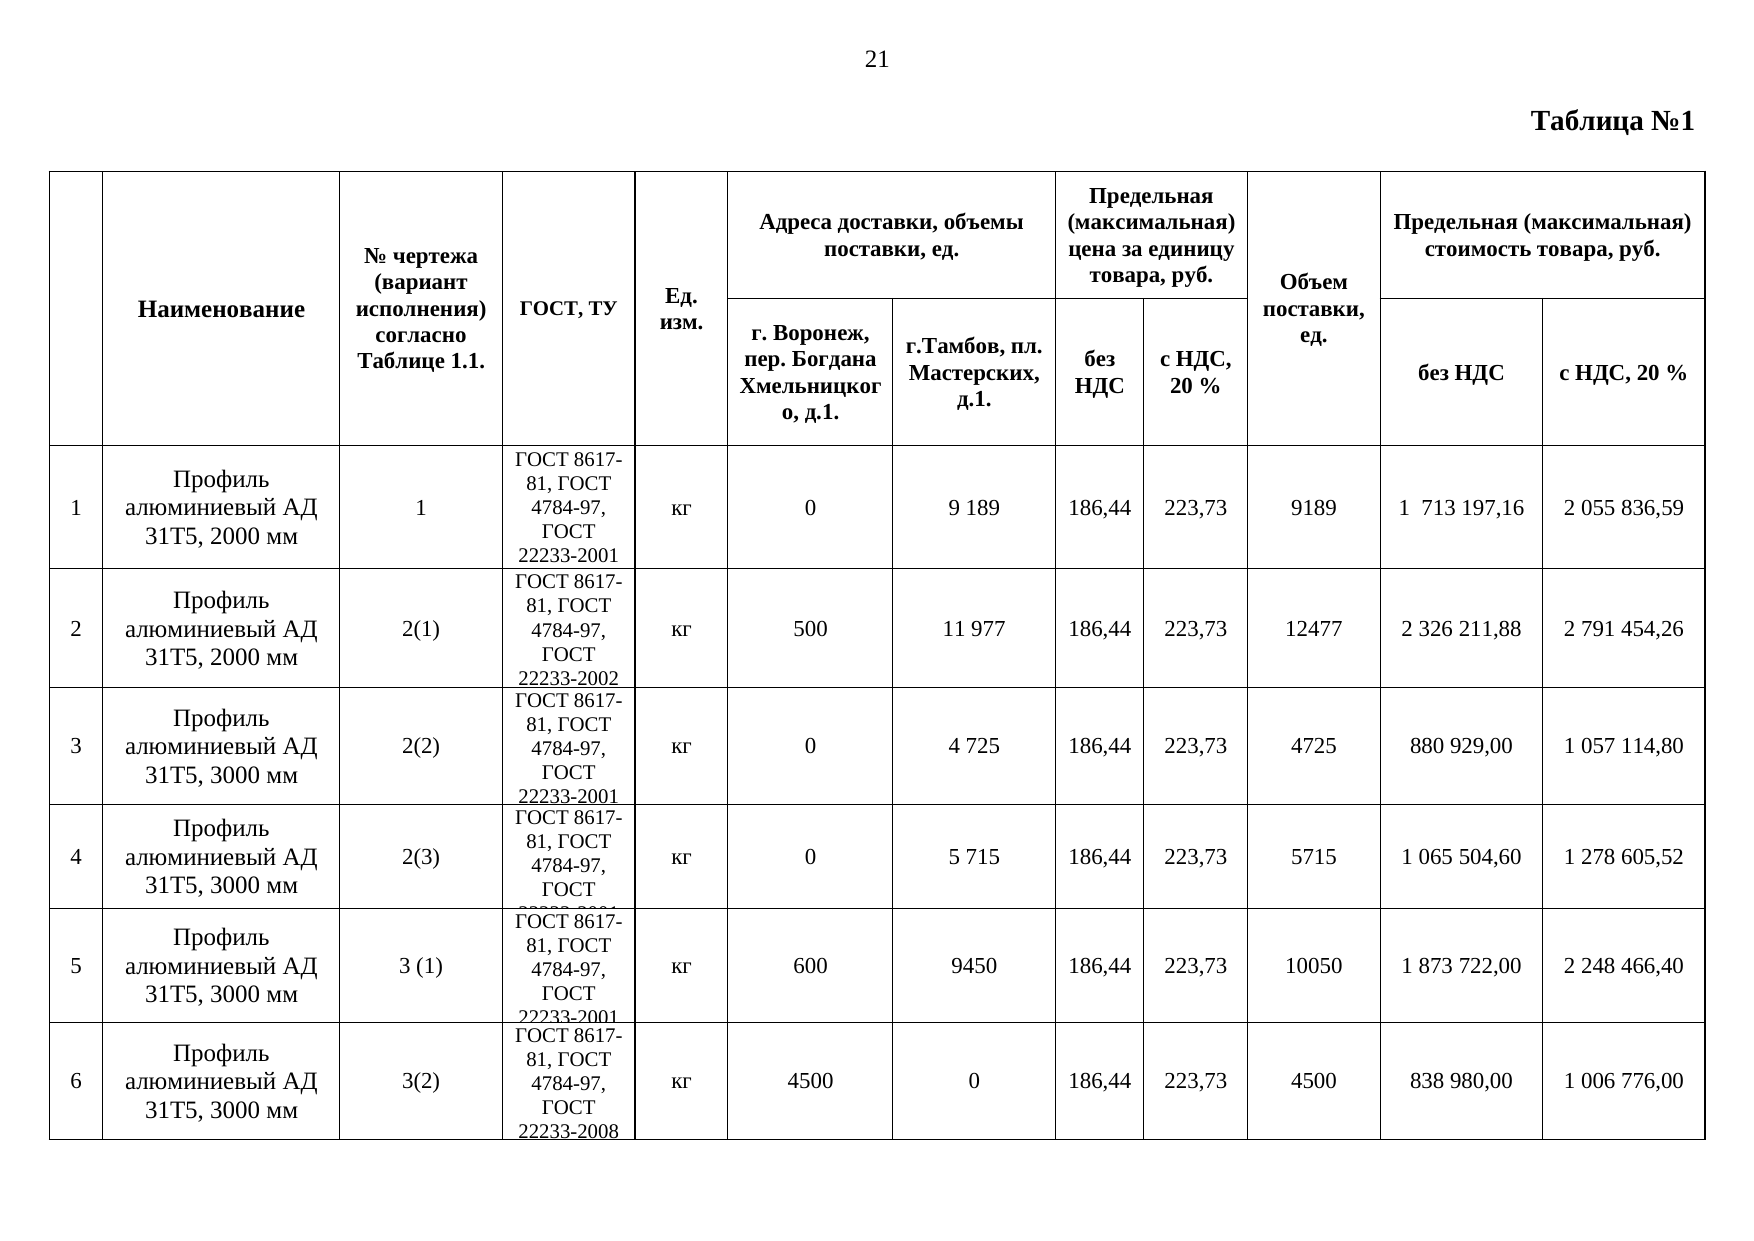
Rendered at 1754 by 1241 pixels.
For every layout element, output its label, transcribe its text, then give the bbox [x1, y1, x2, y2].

table_cell ГОСТ 8617-81, ГОСТ 4784-97, ГОСТ 22233-2008 [503, 1023, 634, 1139]
table_cell 3 (1) [340, 909, 502, 1022]
table_cell 223,73 [1144, 446, 1247, 568]
table_cell 838 980,00 [1381, 1023, 1542, 1139]
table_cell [503, 909, 634, 1022]
table_cell 2(3) [340, 805, 502, 908]
table_header [50, 172, 102, 444]
table_cell г.Тамбов, пл. Мастерских, д.1. [893, 299, 1055, 444]
table_cell 0 [893, 1023, 1055, 1139]
table_cell 4500 [1248, 1023, 1380, 1139]
table_header Ед. изм. [636, 172, 727, 444]
table_cell 1 [50, 446, 102, 568]
table_cell кг [636, 909, 727, 1022]
table_cell 2 248 466,40 [1543, 909, 1704, 1022]
table_cell 10050 [1248, 909, 1380, 1022]
table_cell 1 [340, 446, 502, 568]
table_cell 223,73 [1144, 909, 1247, 1022]
table_cell 6 [50, 1023, 102, 1139]
table_cell 12477 [1248, 569, 1380, 687]
table_cell ГОСТ 8617-81, ГОСТ 4784-97, ГОСТ 22233-2001 [503, 688, 634, 804]
table_cell 5715 [1248, 805, 1380, 908]
table_cell 3(2) [340, 1023, 502, 1139]
table_cell 2 326 211,88 [1381, 569, 1542, 687]
table_cell с НДС, 20 % [1144, 299, 1247, 444]
table_cell 0 [728, 688, 892, 804]
table_cell кг [636, 688, 727, 804]
table_header ГОСТ, ТУ [503, 172, 634, 444]
table_cell ГОСТ 8617-81, ГОСТ 4784-97, ГОСТ 22233-2002 [503, 569, 634, 687]
table_cell Профиль алюминиевый АД 31Т5, 3000 мм [103, 909, 339, 1022]
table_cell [103, 1023, 339, 1139]
table_cell с НДС, 20 % [1543, 299, 1704, 444]
table_cell 2 [50, 569, 102, 687]
table_cell 1 713 197,16 [1381, 446, 1542, 568]
table_cell 1 006 776,00 [1543, 1023, 1704, 1139]
table_cell 5 715 [893, 805, 1055, 908]
table_cell 0 [728, 805, 892, 908]
table_cell 223,73 [1144, 1023, 1247, 1139]
table_cell 223,73 [1144, 569, 1247, 687]
table_header Предельная (максимальная) цена за единицу товара, руб. [1056, 172, 1247, 298]
table_cell 186,44 [1056, 446, 1143, 568]
table_cell 11 977 [893, 569, 1055, 687]
table_cell 600 [728, 909, 892, 1022]
table_cell ГОСТ 8617-81, ГОСТ 4784-97, ГОСТ 22233-2001 [503, 446, 634, 568]
table_cell кг [636, 1023, 727, 1139]
table_cell 9189 [1248, 446, 1380, 568]
table_cell 186,44 [1056, 1023, 1143, 1139]
table_cell 186,44 [1056, 909, 1143, 1022]
table_cell кг [636, 569, 727, 687]
table_cell без НДС [1381, 299, 1542, 444]
text Таблица №1 [59, 103, 1695, 137]
table_cell 223,73 [1144, 688, 1247, 804]
table_cell 186,44 [1056, 569, 1143, 687]
table_cell 880 929,00 [1381, 688, 1542, 804]
table_cell кг [636, 446, 727, 568]
table_cell 2 055 836,59 [1543, 446, 1704, 568]
table_header Адреса доставки, объемы поставки, ед. [728, 172, 1055, 298]
table_cell 2 791 454,26 [1543, 569, 1704, 687]
table_cell 9 189 [893, 446, 1055, 568]
table_cell 186,44 [1056, 688, 1143, 804]
table_header Объем поставки, ед. [1248, 172, 1380, 444]
table_cell ГОСТ 8617-81, ГОСТ 4784-97, ГОСТ 22233-2001 [503, 805, 634, 908]
table_cell г. Воронеж, пер. Богдана Хмельницкого, д.1. [728, 299, 892, 444]
table_cell 500 [728, 569, 892, 687]
table_cell 1 057 114,80 [1543, 688, 1704, 804]
table_cell 4 725 [893, 688, 1055, 804]
table_cell Профиль алюминиевый АД 31Т5, 2000 мм [103, 569, 339, 687]
table_cell 4725 [1248, 688, 1380, 804]
table_cell 2(1) [340, 569, 502, 687]
table_cell 4500 [728, 1023, 892, 1139]
table_header Наименование [103, 172, 339, 444]
table_cell 2(2) [340, 688, 502, 804]
table_cell 4 [50, 805, 102, 908]
table_cell 1 278 605,52 [1543, 805, 1704, 908]
table_cell Профиль алюминиевый АД 31Т5, 2000 мм [103, 446, 339, 568]
table_header № чертежа (вариант исполнения) согласно Таблице 1.1. [340, 172, 502, 444]
table_cell 1 065 504,60 [1381, 805, 1542, 908]
table_cell без НДС [1056, 299, 1143, 444]
table_header Предельная (максимальная) стоимость товара, руб. [1381, 172, 1704, 298]
table_cell Профиль алюминиевый АД 31Т5, 3000 мм [103, 805, 339, 908]
table_cell 3 [50, 688, 102, 804]
table_cell кг [636, 805, 727, 908]
table_cell 0 [728, 446, 892, 568]
table_cell 186,44 [1056, 805, 1143, 908]
table_cell 9450 [893, 909, 1055, 1022]
table_cell 223,73 [1144, 805, 1247, 908]
table_cell 1 873 722,00 [1381, 909, 1542, 1022]
table_cell Профиль алюминиевый АД 31Т5, 3000 мм [103, 688, 339, 804]
table_cell 5 [50, 909, 102, 1022]
